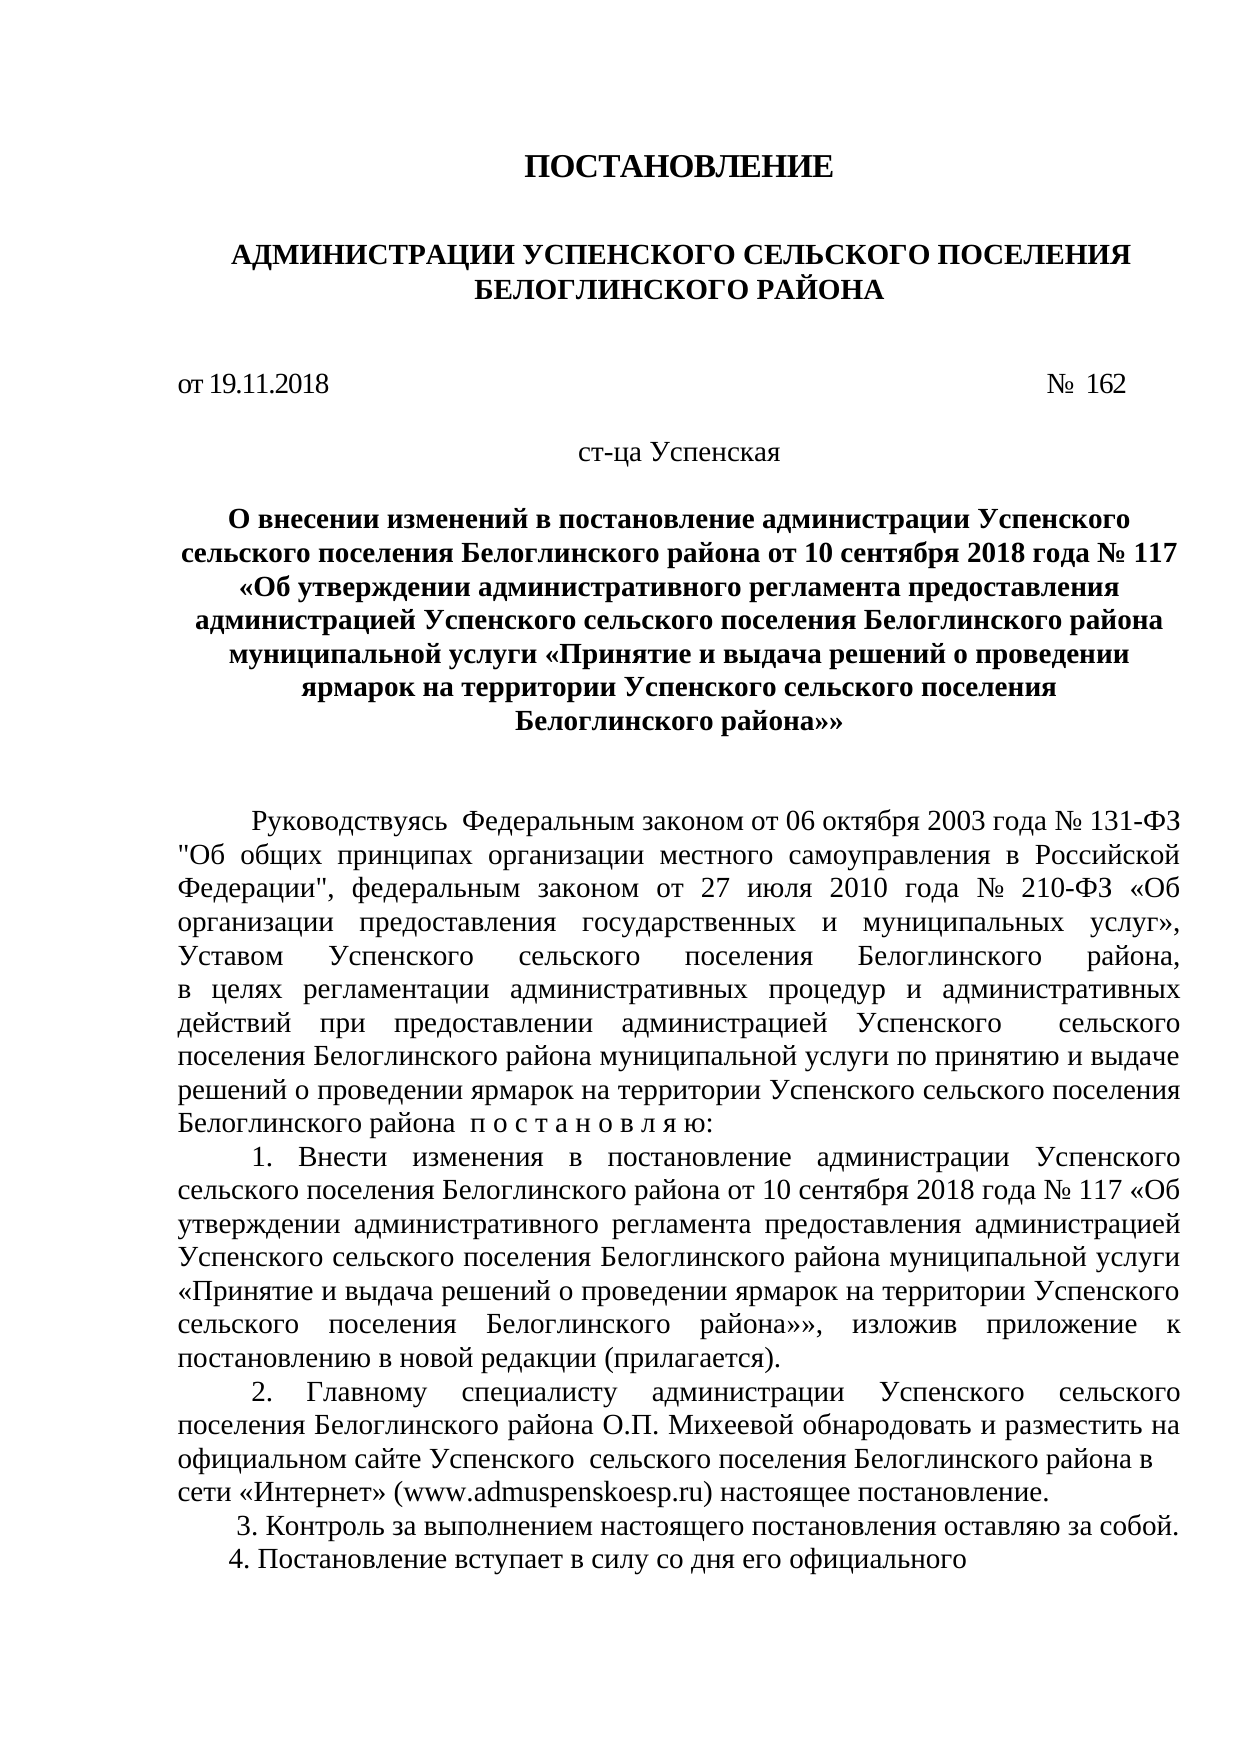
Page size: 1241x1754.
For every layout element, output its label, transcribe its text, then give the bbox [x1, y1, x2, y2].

text сети «Интернет» (www.admuspenskoesp.ru) настоящее постановление. [177, 1474, 1181, 1508]
text ст-ца Успенская [177, 434, 1181, 468]
text 3. Контроль за выполнением настоящего постановления оставляю за собой. [177, 1508, 1181, 1541]
text 4. Постановление вступает в силу со дня его официального [177, 1541, 1181, 1575]
subtitle Белоглинского района [177, 272, 1181, 306]
text О внесении изменений в постановление администрации Успенского сельского поселения Белоглинского района от 10 сентября 2018 года № 117 «Об утверждении административного регламента предоставления администрацией Успенского сельского поселения Белоглинского района муниципальной услуги «Принятие и выдача решений о проведении ярмарок на территории Успенского сельского поселения Белоглинского района»» [177, 502, 1181, 736]
subtitle ПОСТАНОВЛЕНИЕ [178, 151, 1181, 184]
text 2. Главному специалисту администрации Успенского сельского поселения Белоглинского района О.П. Михеевой обнародовать и разместить на официальном сайте Успенского сельского поселения Белоглинского района в [177, 1374, 1181, 1474]
text Руководствуясь Федеральным законом от 06 октября 2003 года № 131-ФЗ "Об общих принципах организации местного самоуправления в Российской Федерации", федеральным законом от 27 июля 2010 года № 210-ФЗ «Об организации предоставления государственных и муниципальных услуг», Уставом Успенского сельского поселения Белоглинского района, в целях регламентации административных процедур и административных действий при предоставлении администрацией Успенского сельского поселения Белоглинского района муниципальной услуги по принятию и выдаче решений о проведении ярмарок на территории Успенского сельского поселения Белоглинского района п о с т а н о в л я ю: [177, 803, 1181, 1139]
title 1. Внести изменения в постановление администрации Успенского сельского поселения Белоглинского района от 10 сентября 2018 года № 117 «Об утверждении административного регламента предоставления администрацией Успенского сельского поселения Белоглинского района муниципальной услуги «Принятие и выдача решений о проведении ярмарок на территории Успенского сельского поселения Белоглинского района»», изложив приложение к постановлению в новой редакции (прилагается). [177, 1139, 1181, 1374]
subtitle администрации УсПЕНСКОГО СЕЛЬСКОГО ПОСЕЛЕНИЯ [181, 237, 1181, 271]
subtitle от 19.11.2018 № 162 [177, 363, 1181, 401]
